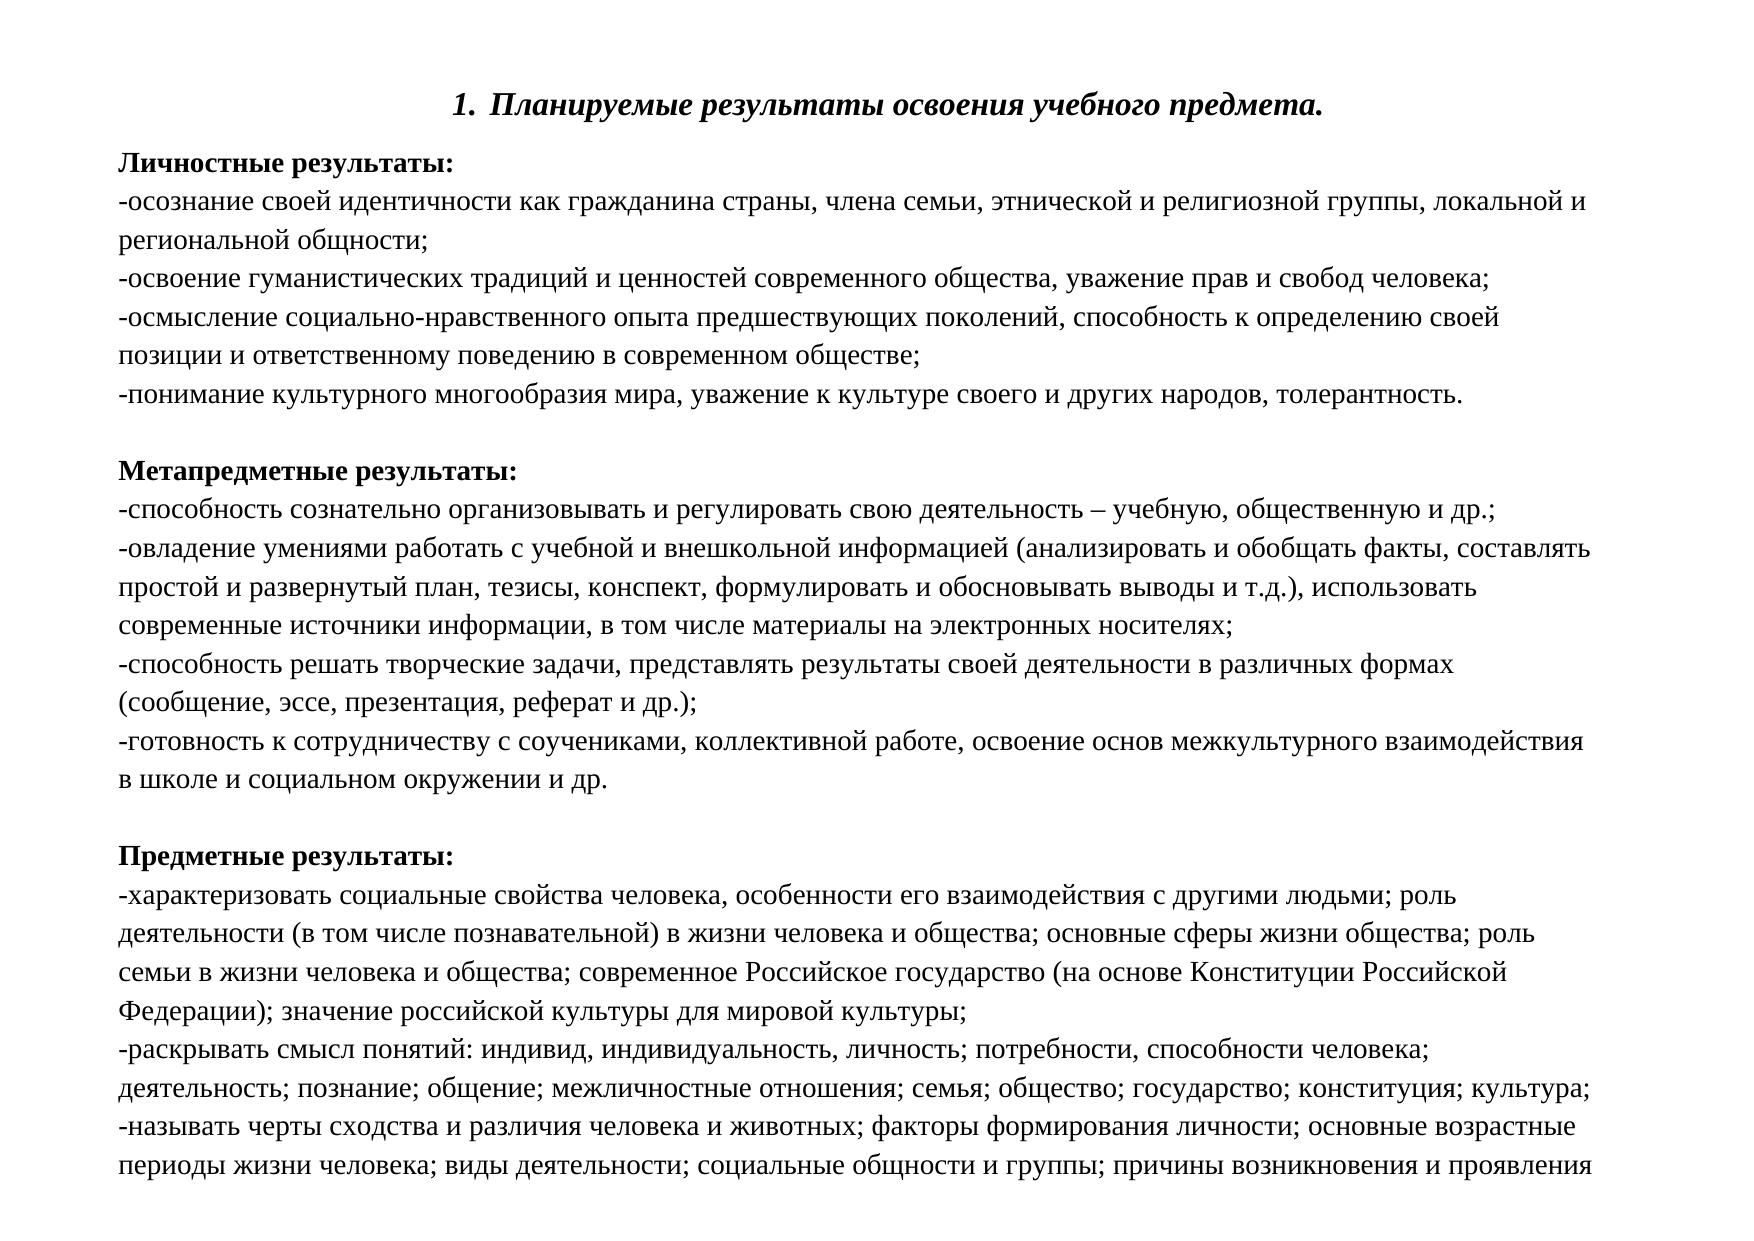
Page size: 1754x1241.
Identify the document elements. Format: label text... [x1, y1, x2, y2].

text -овладение умениями работать с учебной и внешкольной информацией (анализировать и обобщать факты, составлять [118, 530, 1624, 564]
text деятельности (в том числе познавательной) в жизни человека и общества; основные сферы жизни общества; роль [118, 916, 1624, 949]
text -готовность к сотрудничеству с соучениками, коллективной работе, освоение основ межкультурного взаимодействия [118, 723, 1624, 756]
text -называть черты сходства и различия человека и животных; факторы формирования личности; основные возрастные [118, 1108, 1624, 1142]
text Предметные результаты: [118, 838, 1624, 872]
text Личностные результаты: [118, 145, 1624, 178]
text Федерации); значение российской культуры для мировой культуры; [118, 993, 1624, 1026]
text позиции и ответственному поведению в современном обществе; [118, 337, 1624, 371]
text -способность сознательно организовывать и регулировать свою деятельность – учебную, общественную и др.; [118, 492, 1624, 525]
text семьи в жизни человека и общества; современное Российское государство (на основе Конституции Российской [118, 954, 1624, 988]
text -понимание культурного многообразия мира, уважение к культуре своего и других народов, толерантность. [118, 376, 1624, 409]
text простой и развернутый план, тезисы, конспект, формулировать и обосновывать выводы и т.д.), использовать [118, 569, 1624, 602]
list Планируемые результаты освоения учебного предмета. [156, 84, 1624, 122]
text -характеризовать социальные свойства человека, особенности его взаимодействия с другими людьми; роль [118, 877, 1624, 911]
text региональной общности; [118, 222, 1624, 255]
text -раскрывать смысл понятий: индивид, индивидуальность, личность; потребности, способности человека; [118, 1031, 1624, 1065]
text современные источники информации, в том числе материалы на электронных носителях; [118, 607, 1624, 641]
text (сообщение, эссе, презентация, реферат и др.); [118, 684, 1624, 718]
text -осознание своей идентичности как гражданина страны, члена семьи, этнической и религиозной группы, локальной и [118, 183, 1624, 217]
text Метапредметные результаты: [118, 453, 1624, 487]
text деятельность; познание; общение; межличностные отношения; семья; общество; государство; конституция; культура; [118, 1070, 1624, 1103]
text -освоение гуманистических традиций и ценностей современного общества, уважение прав и свобод человека; [118, 260, 1624, 294]
text периоды жизни человека; виды деятельности; социальные общности и группы; причины возникновения и проявления [118, 1147, 1624, 1180]
text -способность решать творческие задачи, представлять результаты своей деятельности в различных формах [118, 646, 1624, 679]
text в школе и социальном окружении и др. [118, 761, 1624, 795]
text -осмысление социально-нравственного опыта предшествующих поколений, способность к определению своей [118, 299, 1624, 332]
